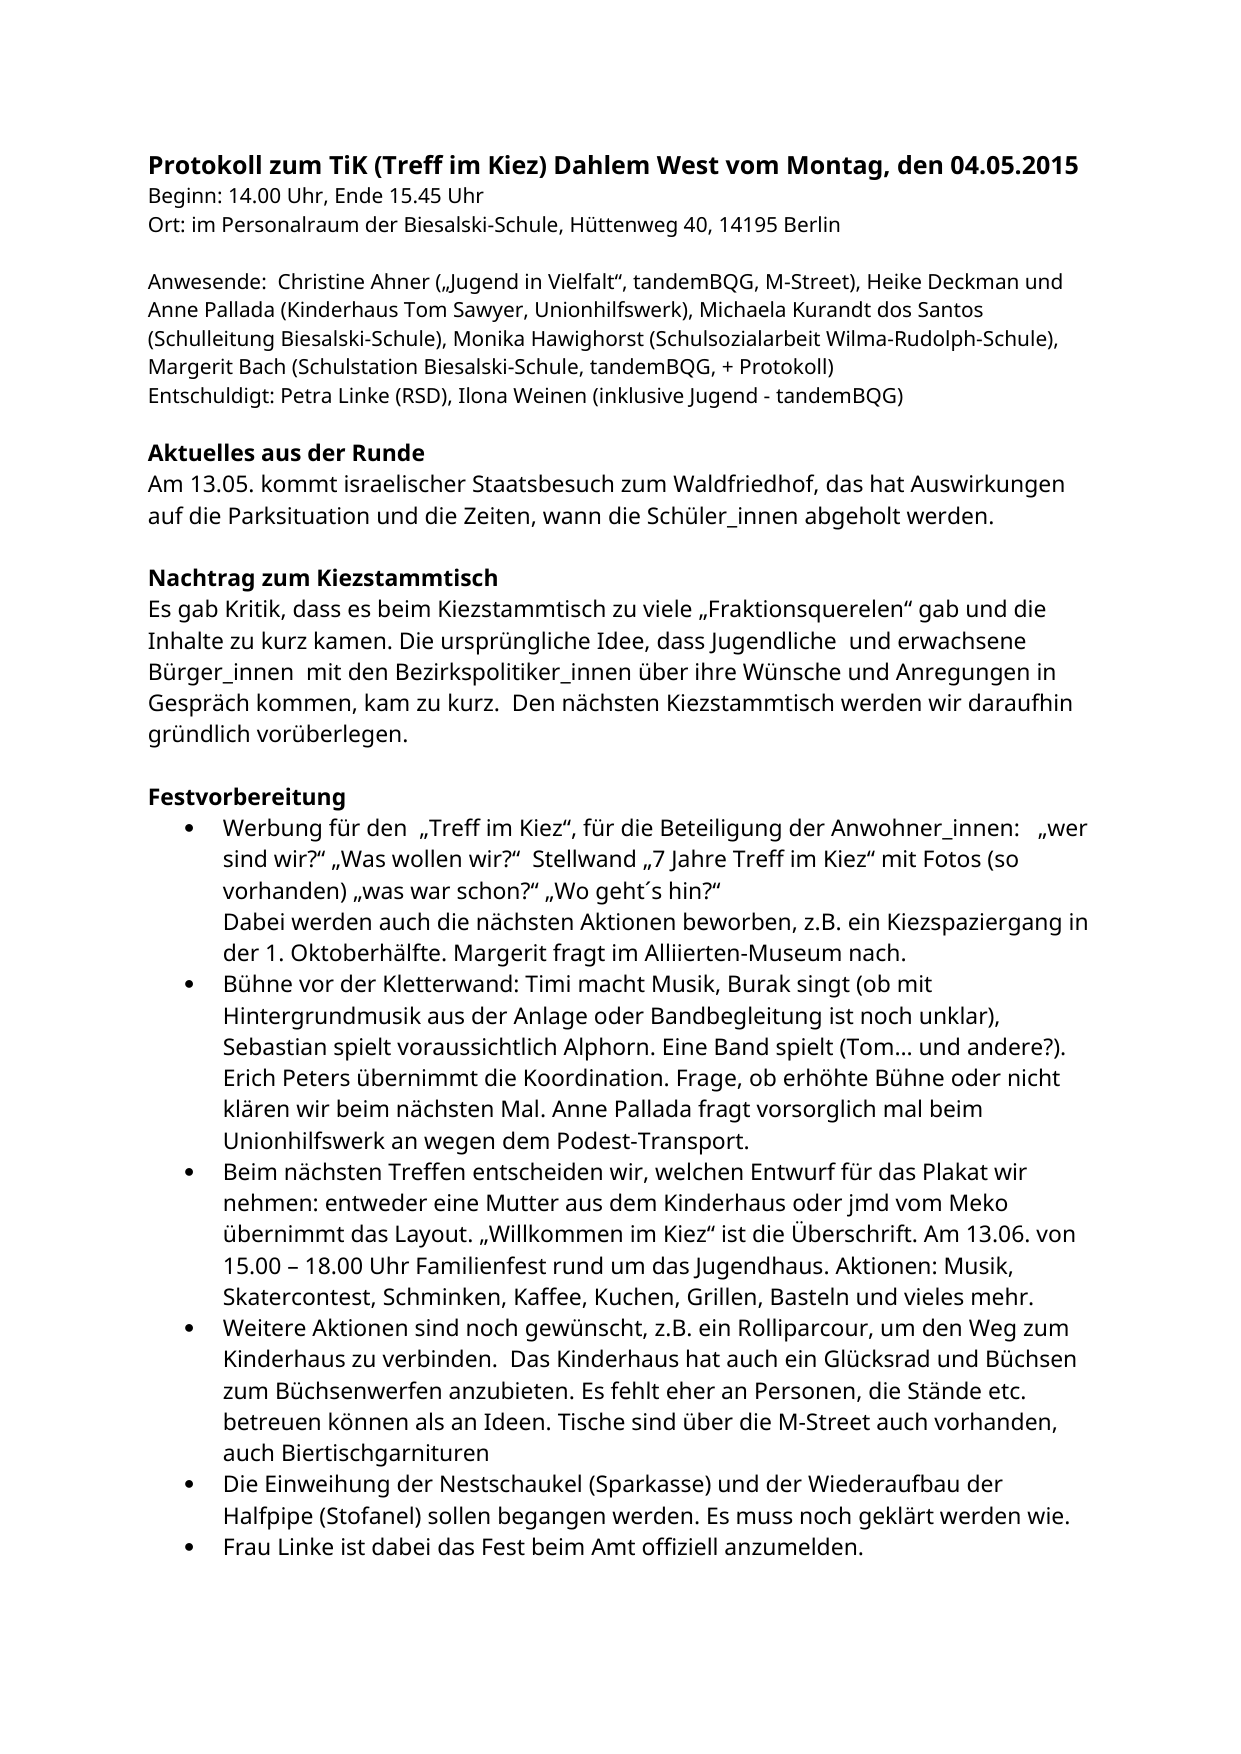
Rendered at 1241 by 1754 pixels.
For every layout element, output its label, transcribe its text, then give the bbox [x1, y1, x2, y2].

text Festvorbereitung [148, 781, 1093, 812]
text Am 13.05. kommt israelischer Staatsbesuch zum Waldfriedhof, das hat Auswirkungen auf die Parksituation und die Zeiten, wann die Schüler_innen abgeholt werden. [148, 468, 1093, 531]
text Anwesende: Christine Ahner („Jugend in Vielfalt“, tandemBQG, M-Street), Heike Deckman und Anne Pallada (Kinderhaus Tom Sawyer, Unionhilfswerk), Michaela Kurandt dos Santos (Schulleitung Biesalski-Schule), Monika Hawighorst (Schulsozialarbeit Wilma-Rudolph-Schule), Margerit Bach (Schulstation Biesalski-Schule, tandemBQG, + Protokoll) [148, 267, 1093, 381]
text Entschuldigt: Petra Linke (RSD), Ilona Weinen (inklusive Jugend - tandemBQG) [148, 381, 1093, 437]
text Beginn: 14.00 Uhr, Ende 15.45 Uhr [148, 182, 1093, 210]
list Die Einweihung der Nestschaukel (Sparkasse) und der Wiederaufbau der Halfpipe (Stofanel) sollen begangen werden. Es muss noch geklärt werden wie. [185, 1468, 1093, 1531]
list Beim nächsten Treffen entscheiden wir, welchen Entwurf für das Plakat wir nehmen: entweder eine Mutter aus dem Kinderhaus oder jmd vom Meko übernimmt das Layout. „Willkommen im Kiez“ ist die Überschrift. Am 13.06. von 15.00 – 18.00 Uhr Familienfest rund um das Jugendhaus. Aktionen: Musik, Skatercontest, Schminken, Kaffee, Kuchen, Grillen, Basteln und vieles mehr. [185, 1156, 1093, 1312]
list Frau Linke ist dabei das Fest beim Amt offiziell anzumelden. [185, 1531, 1093, 1562]
list Werbung für den „Treff im Kiez“, für die Beteiligung der Anwohner_innen: „wer sind wir?“ „Was wollen wir?“ Stellwand „7 Jahre Treff im Kiez“ mit Fotos (so vorhanden) „was war schon?“ „Wo geht´s hin?“ Dabei werden auch die nächsten Aktionen beworben, z.B. ein Kiezspaziergang in der 1. Oktoberhälfte. Margerit fragt im Alliierten-Museum nach. [185, 812, 1093, 968]
list Bühne vor der Kletterwand: Timi macht Musik, Burak singt (ob mit Hintergrundmusik aus der Anlage oder Bandbegleitung ist noch unklar), Sebastian spielt voraussichtlich Alphorn. Eine Band spielt (Tom… und andere?). Erich Peters übernimmt die Koordination. Frage, ob erhöhte Bühne oder nicht klären wir beim nächsten Mal. Anne Pallada fragt vorsorglich mal beim Unionhilfswerk an wegen dem Podest-Transport. [185, 968, 1093, 1156]
text Es gab Kritik, dass es beim Kiezstammtisch zu viele „Fraktionsquerelen“ gab und die Inhalte zu kurz kamen. Die ursprüngliche Idee, dass Jugendliche und erwachsene Bürger_innen mit den Bezirkspolitiker_innen über ihre Wünsche und Anregungen in Gespräch kommen, kam zu kurz. Den nächsten Kiezstammtisch werden wir daraufhin gründlich vorüberlegen. [148, 593, 1093, 750]
text Aktuelles aus der Runde [148, 437, 1093, 468]
list Weitere Aktionen sind noch gewünscht, z.B. ein Rolliparcour, um den Weg zum Kinderhaus zu verbinden. Das Kinderhaus hat auch ein Glücksrad und Büchsen zum Büchsenwerfen anzubieten. Es fehlt eher an Personen, die Stände etc. betreuen können als an Ideen. Tische sind über die M-Street auch vorhanden, auch Biertischgarnituren [185, 1312, 1093, 1468]
text Ort: im Personalraum der Biesalski-Schule, Hüttenweg 40, 14195 Berlin [148, 210, 1093, 238]
text Protokoll zum TiK (Treff im Kiez) Dahlem West vom Montag, den 04.05.2015 [148, 148, 1093, 182]
text Nachtrag zum Kiezstammtisch [148, 562, 1093, 593]
